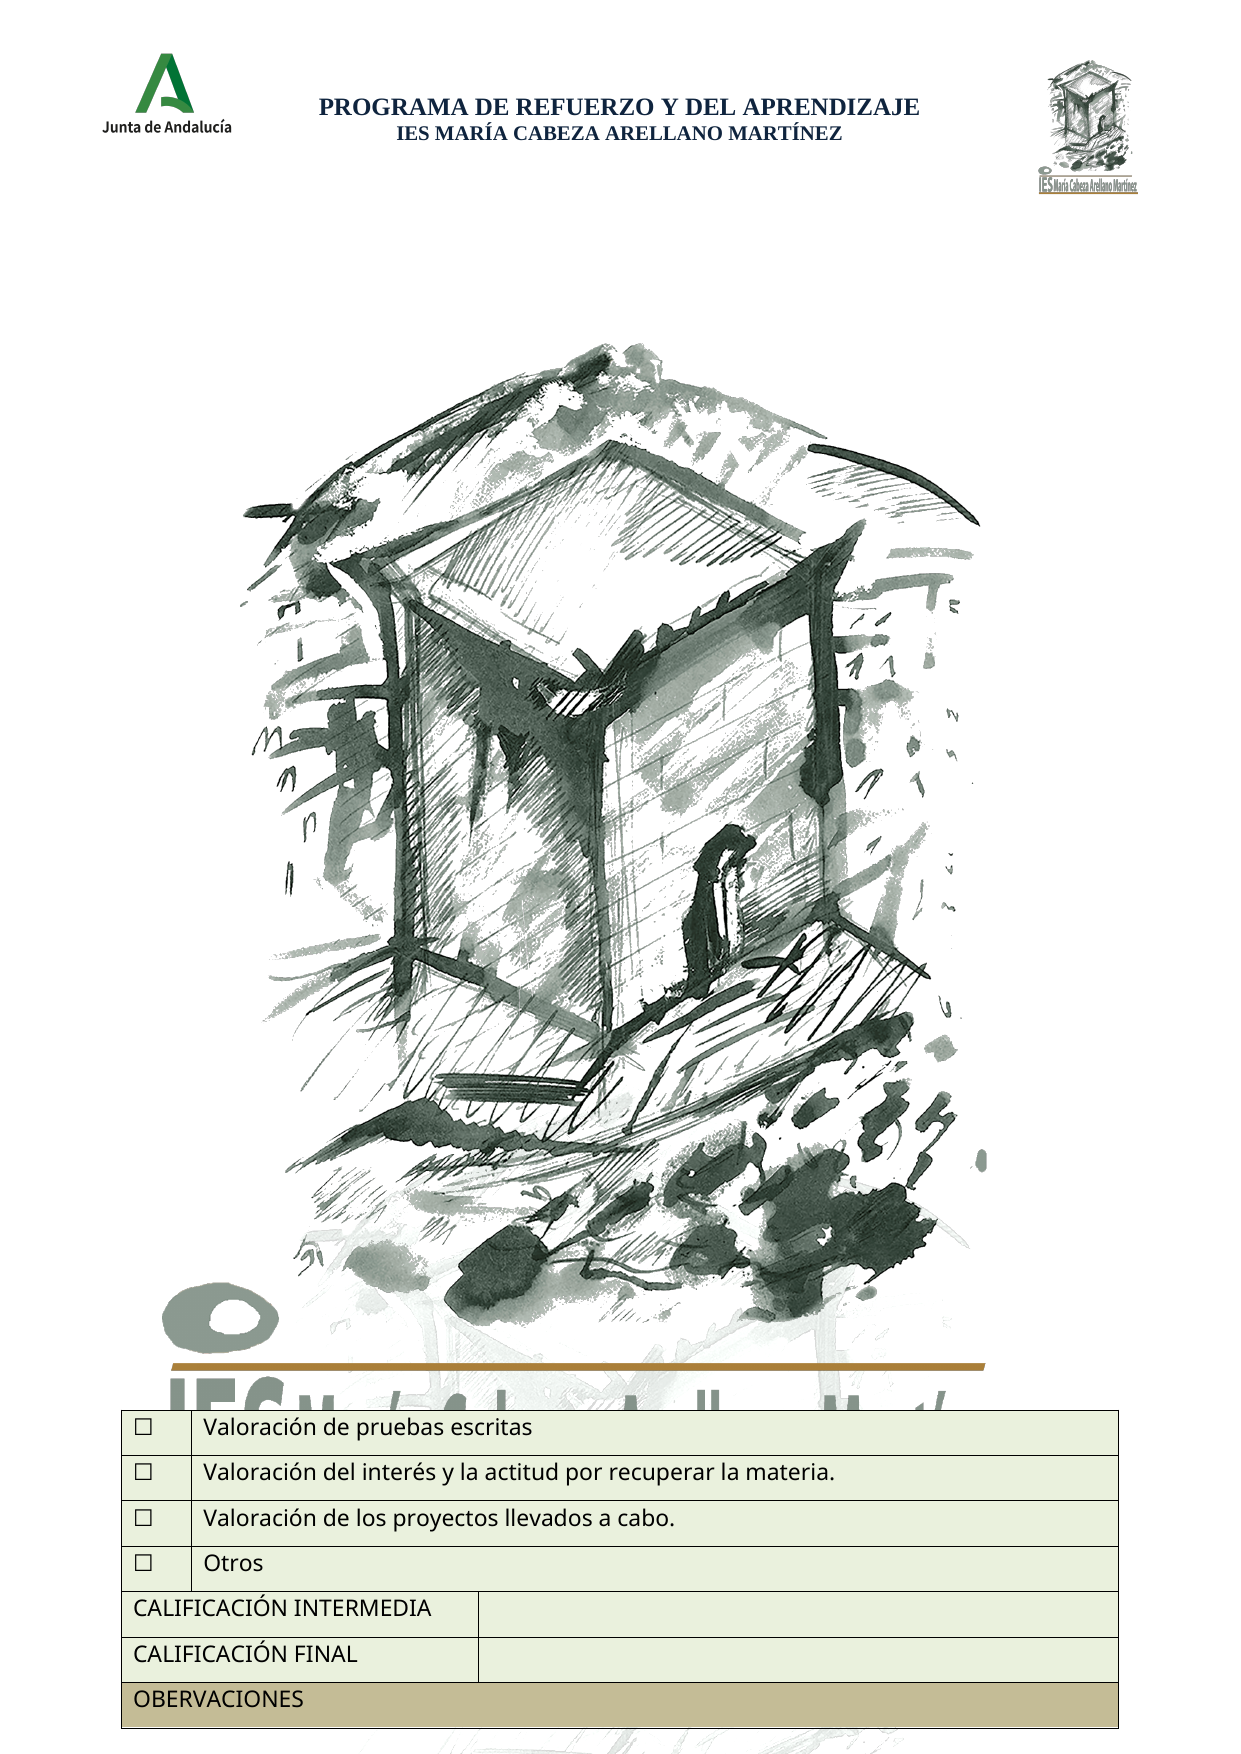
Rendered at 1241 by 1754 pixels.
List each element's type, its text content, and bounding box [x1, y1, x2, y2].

table_cell OBERVACIONES [122, 1683, 1118, 1727]
table_cell [479, 1638, 1118, 1682]
table_cell Valoración del interés y la actitud por recuperar la materia. [192, 1456, 1118, 1500]
picture [132, 44, 1146, 1410]
table_cell CALIFICACIÓN FINAL [122, 1638, 478, 1682]
table_cell CALIFICACIÓN INTERMEDIA [122, 1592, 478, 1637]
picture [91, 47, 243, 139]
table_cell Valoración de los proyectos llevados a cabo. [192, 1501, 1118, 1546]
table_cell [479, 1592, 1118, 1637]
table_cell Valoración de pruebas escritas [192, 1411, 1118, 1455]
table_cell Otros [192, 1547, 1118, 1591]
